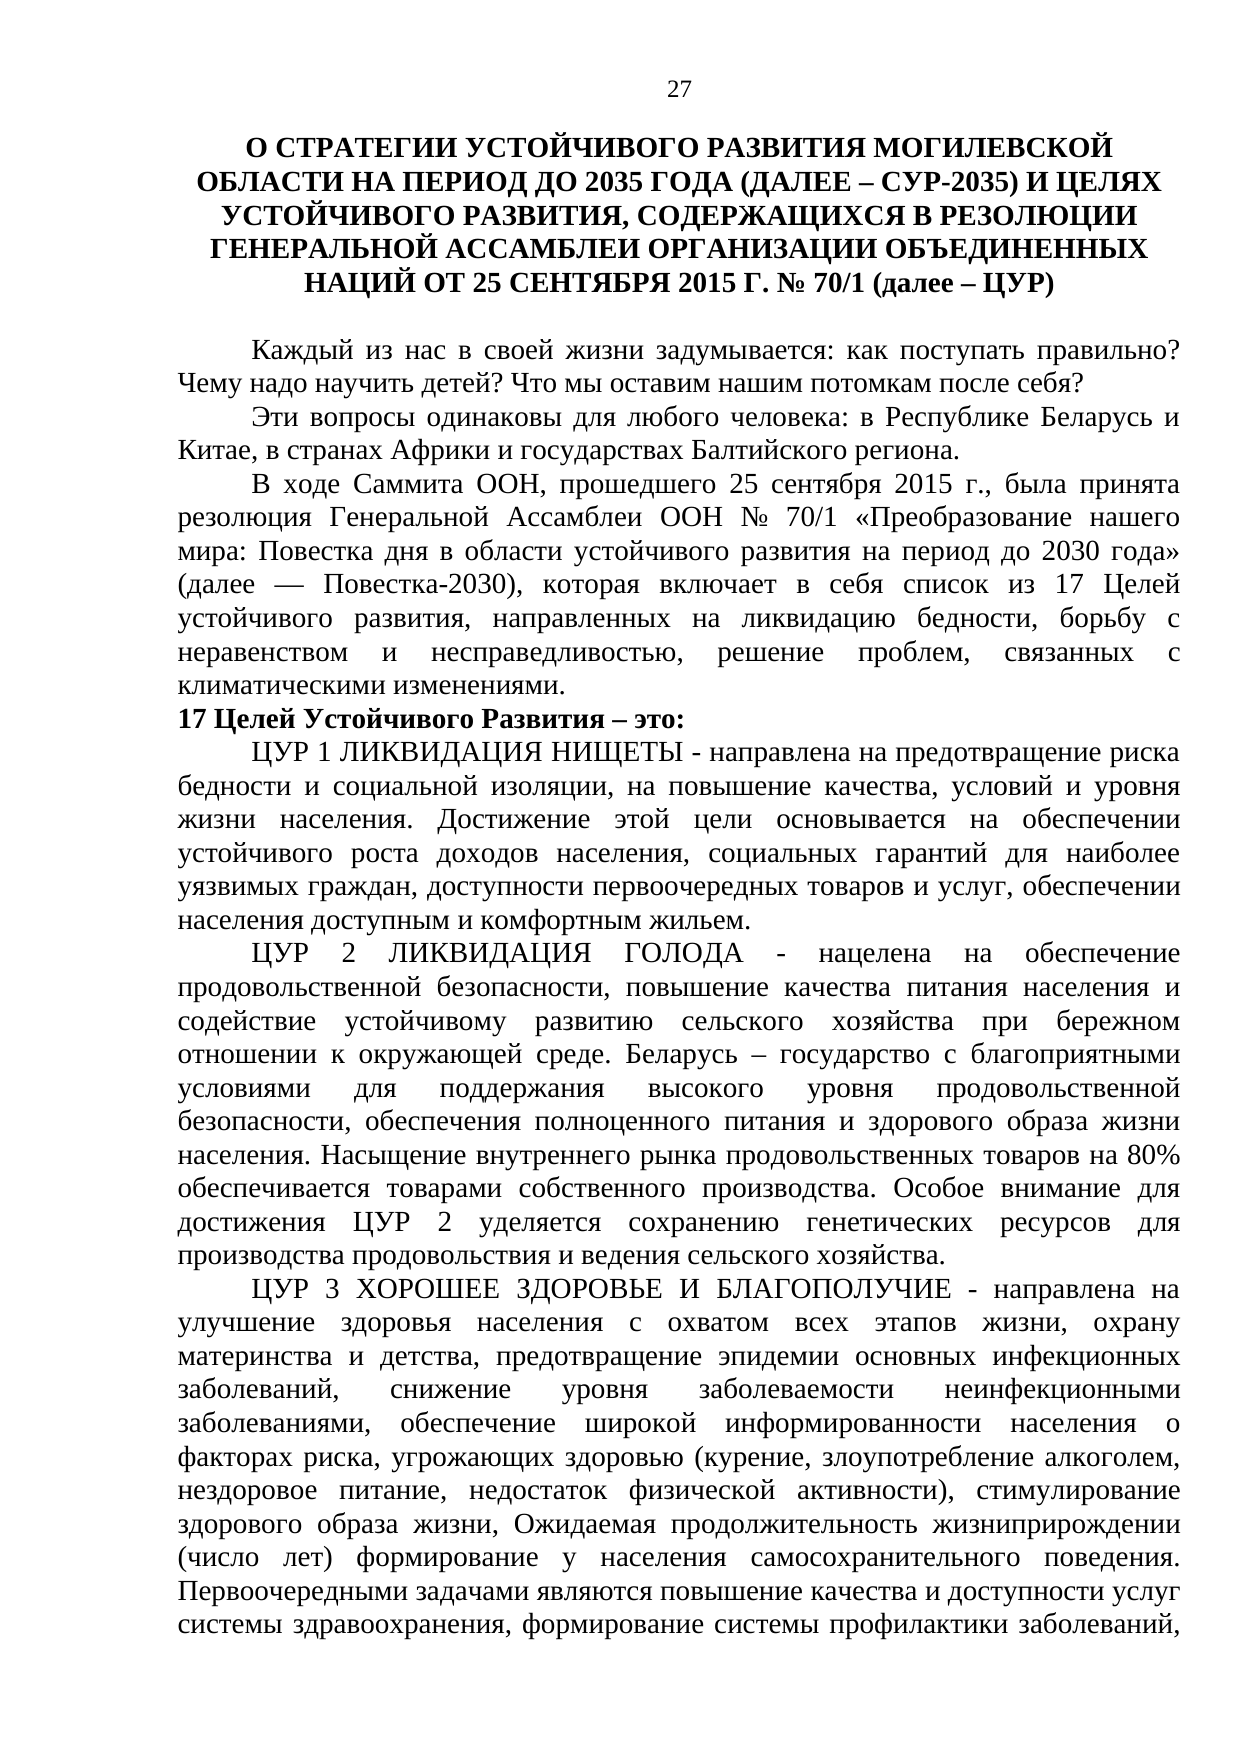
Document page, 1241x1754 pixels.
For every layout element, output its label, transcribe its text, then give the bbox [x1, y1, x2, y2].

text О СТРАТЕГИИ УСТОЙЧИВОГО РАЗВИТИЯ МОГИЛЕВСКОЙ ОБЛАСТИ НА ПЕРИОД ДО 2035 ГОДА (ДАЛЕЕ – СУР-2035) И ЦЕЛЯХ УСТОЙЧИВОГО РАЗВИТИЯ, СОДЕРЖАЩИХСЯ В РЕЗОЛЮЦИИ ГЕНЕРАЛЬНОЙ АССАМБЛЕИ ОРГАНИЗАЦИИ ОБЪЕДИНЕННЫХ НАЦИЙ ОТ 25 СЕНТЯБРЯ 2015 Г. № 70/1 (далее – ЦУР) [177, 131, 1181, 298]
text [177, 1271, 1181, 1640]
text ЦУР 2 ЛИКВИДАЦИЯ ГОЛОДА - нацелена на обеспечение продовольственной безопасности, повышение качества питания населения и содействие устойчивому развитию сельского хозяйства при бережном отношении к окружающей среде. Беларусь – государство с благоприятными условиями для поддержания высокого уровня продовольственной безопасности, обеспечения полноценного питания и здорового образа жизни населения. Насыщение внутреннего рынка продовольственных товаров на 80% обеспечивается товарами собственного производства. Особое внимание для достижения ЦУР 2 уделяется сохранению генетических ресурсов для производства продовольствия и ведения сельского хозяйства. [177, 936, 1181, 1271]
text В ходе Саммита ООН, прошедшего 25 сентября 2015 г., была принята резолюция Генеральной Ассамблеи ООН № 70/1 «Преобразование нашего мира: Повестка дня в области устойчивого развития на период до 2030 года» (далее — Повестка-2030), которая включает в себя список из 17 Целей устойчивого развития, направленных на ликвидацию бедности, борьбу с неравенством и несправедливостью, решение проблем, связанных с климатическими изменениями. [177, 466, 1181, 701]
text 17 Целей Устойчивого Развития – это: [177, 701, 1181, 734]
text ЦУР 1 ЛИКВИДАЦИЯ НИЩЕТЫ - направлена на предотвращение риска бедности и социальной изоляции, на повышение качества, условий и уровня жизни населения. Достижение этой цели основывается на обеспечении устойчивого роста доходов населения, социальных гарантий для наиболее уязвимых граждан, доступности первоочередных товаров и услуг, обеспечении населения доступным и комфортным жильем. [177, 734, 1181, 936]
text Эти вопросы одинаковы для любого человека: в Республике Беларусь и Китае, в странах Африки и государствах Балтийского региона. [177, 399, 1181, 466]
text Каждый из нас в своей жизни задумывается: как поступать правильно? Чему надо научить детей? Что мы оставим нашим потомкам после себя? [177, 332, 1181, 399]
